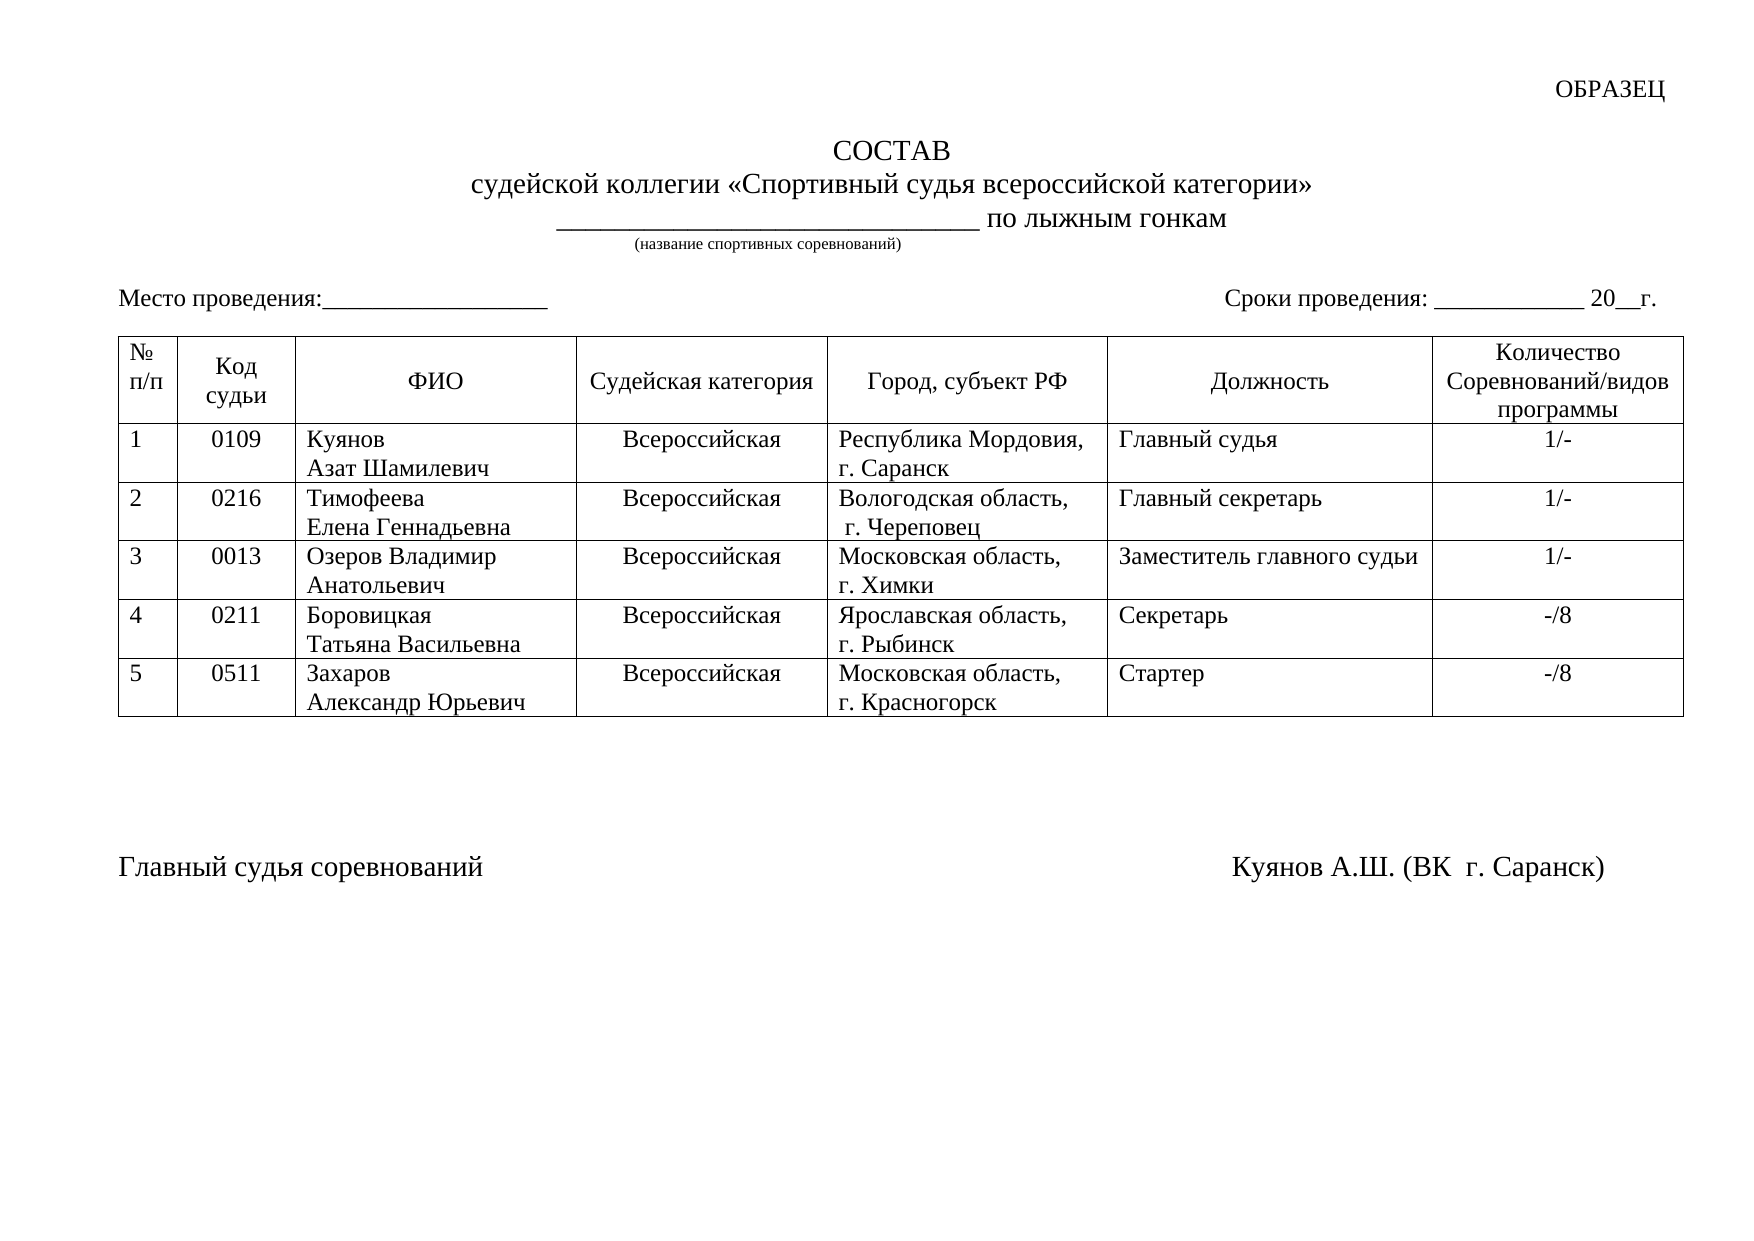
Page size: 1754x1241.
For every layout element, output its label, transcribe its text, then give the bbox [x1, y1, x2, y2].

table_cell 1/- [1433, 541, 1683, 599]
table_cell Захаров Александр Юрьевич [296, 659, 576, 716]
table_cell 2 [119, 483, 177, 540]
table_cell Всероссийская [577, 424, 827, 482]
table_cell Озеров Владимир Анатольевич [296, 541, 576, 599]
table_cell Заместитель главного судьи [1108, 541, 1432, 599]
table_cell Вологодская область, г. Череповец [828, 483, 1107, 540]
table_cell 0109 [178, 424, 295, 482]
table_cell Главный секретарь [1108, 483, 1432, 540]
table_cell Всероссийская [577, 600, 827, 657]
table_cell 0211 [178, 600, 295, 657]
table_cell Боровицкая Татьяна Васильевна [296, 600, 576, 657]
table_cell 3 [119, 541, 177, 599]
table_header Должность [1108, 337, 1432, 423]
table_cell Стартер [1108, 659, 1432, 716]
table_cell 0013 [178, 541, 295, 599]
table_cell Всероссийская [577, 541, 827, 599]
table_cell Секретарь [1108, 600, 1432, 657]
table_cell 1/- [1433, 483, 1683, 540]
table_header Количество Соревнований/видов программы [1433, 337, 1683, 423]
text _____________________________ по лыжным гонкам [118, 200, 1665, 233]
table_cell 1/- [1433, 424, 1683, 482]
table_cell Главный судья [1108, 424, 1432, 482]
table_cell Республика Мордовия, г. Саранск [828, 424, 1107, 482]
table_cell 0216 [178, 483, 295, 540]
table_header Код судьи [178, 337, 295, 423]
text судейской коллегии «Спортивный судья всероссийской категории» [118, 166, 1665, 200]
table_cell Ярославская область, г. Рыбинск [828, 600, 1107, 657]
table_header Город, субъект РФ [828, 337, 1107, 423]
text СОСТАВ [118, 133, 1665, 166]
table_cell 0511 [178, 659, 295, 716]
table_cell -/8 [1433, 659, 1683, 716]
text (название спортивных соревнований) [561, 233, 1665, 253]
text Главный судья соревнований Куянов А.Ш. (ВК г. Саранск) [118, 849, 1665, 882]
text Место проведения:__________________ Сроки проведения: ____________ 20__г. [29, 283, 1665, 312]
table_header Судейская категория [577, 337, 827, 423]
table_cell Всероссийская [577, 483, 827, 540]
table_cell 5 [119, 659, 177, 716]
table_cell Московская область, г. Красногорск [828, 659, 1107, 716]
table_header ФИО [296, 337, 576, 423]
table_cell Тимофеева Елена Геннадьевна [296, 483, 576, 540]
table_header № п/п [119, 337, 177, 423]
table_cell Московская область, г. Химки [828, 541, 1107, 599]
table_cell -/8 [1433, 600, 1683, 657]
table_cell Всероссийская [577, 659, 827, 716]
table_cell 1 [119, 424, 177, 482]
table_cell Куянов Азат Шамилевич [296, 424, 576, 482]
table_cell 4 [119, 600, 177, 657]
